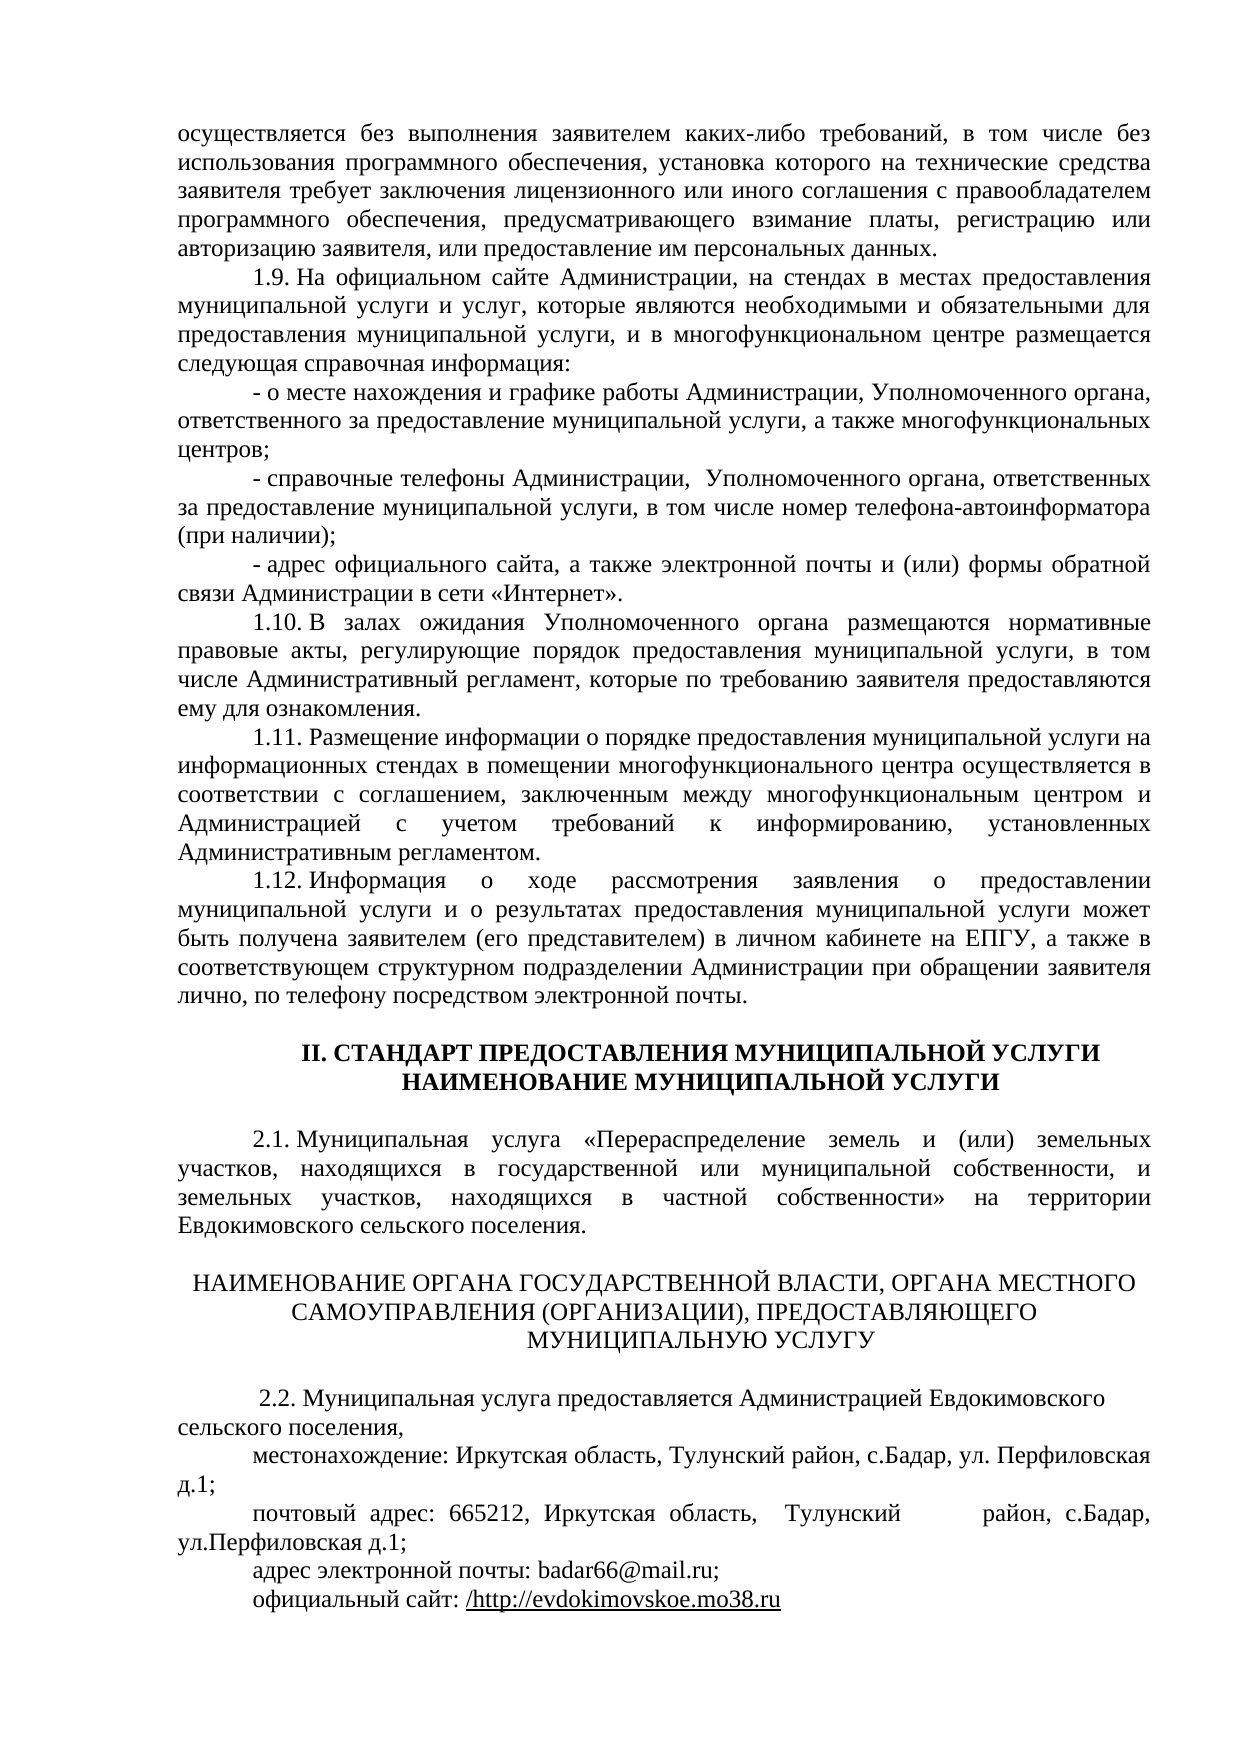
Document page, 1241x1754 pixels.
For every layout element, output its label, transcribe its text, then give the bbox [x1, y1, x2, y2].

text НАИМЕНОВАНИЕ ОРГАНА ГОСУДАРСТВЕННОЙ ВЛАСТИ, ОРГАНА МЕСТНОГО САМОУПРАВЛЕНИЯ (ОРГАНИЗАЦИИ), ПРЕДОСТАВЛЯЮЩЕГО [177, 1268, 1152, 1326]
text 1.10. В залах ожидания Уполномоченного органа размещаются нормативные правовые акты, регулирующие порядок предоставления муниципальной услуги, в том числе Административный регламент, которые по требованию заявителя предоставляются ему для ознакомления. [177, 607, 1152, 722]
text официальный сайт: /http://evdokimovskoe.mo38.ru [177, 1584, 1152, 1613]
text - о месте нахождения и графике работы Администрации, Уполномоченного органа, ответственного за предоставление муниципальной услуги, а также многофункциональных центров; [177, 377, 1152, 463]
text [177, 118, 1152, 262]
text сельского поселения, [177, 1412, 1152, 1441]
text местонахождение: Иркутская область, Тулунский район, с.Бадар, ул. Перфиловская д.1; [177, 1441, 1152, 1498]
text 2.1. Муниципальная услуга «Перераспределение земель и (или) земельных участков, находящихся в государственной или муниципальной собственности, и земельных участков, находящихся в частной собственности» на территории Евдокимовского сельского поселения. [177, 1124, 1152, 1239]
text 1.12. Информация о ходе рассмотрения заявления о предоставлении муниципальной услуги и о результатах предоставления муниципальной услуги может быть получена заявителем (его представителем) в личном кабинете на ЕПГУ, а также в соответствующем структурном подразделении Администрации при обращении заявителя лично, по телефону посредством электронной почты. [177, 866, 1152, 1009]
text - справочные телефоны Администрации, Уполномоченного органа, ответственных за предоставление муниципальной услуги, в том числе номер телефона-автоинформатора (при наличии); [177, 463, 1152, 549]
text 1.11. Размещение информации о порядке предоставления муниципальной услуги на информационных стендах в помещении многофункционального центра осуществляется в соответствии с соглашением, заключенным между многофункциональным центром и Администрацией с учетом требований к информированию, установленных Административным регламентом. [177, 722, 1152, 866]
text 1.9. На официальном сайте Администрации, на стендах в местах предоставления муниципальной услуги и услуг, которые являются необходимыми и обязательными для предоставления муниципальной услуги, и в многофункциональном центре размещается следующая справочная информация: [177, 262, 1152, 377]
text - адрес официального сайта, а также электронной почты и (или) формы обратной связи Администрации в сети «Интернет». [177, 549, 1152, 607]
text НАИМЕНОВАНИЕ МУНИЦИПАЛЬНОЙ УСЛУГИ [177, 1067, 1152, 1096]
text 2.2. Муниципальная услуга предоставляется Администрацией Евдокимовского [177, 1383, 1152, 1412]
text почтовый адрес: 665212, Иркутская область, Тулунский район, с.Бадар, ул.Перфиловская д.1; [177, 1498, 1152, 1556]
text МУНИЦИПАЛЬНУЮ УСЛУГУ [177, 1326, 1152, 1354]
text II. СТАНДАРТ ПРЕДОСТАВЛЕНИЯ МУНИЦИПАЛЬНОЙ УСЛУГИ [177, 1038, 1152, 1067]
text адрес электронной почты: badar66@mail.ru; [177, 1556, 1152, 1584]
